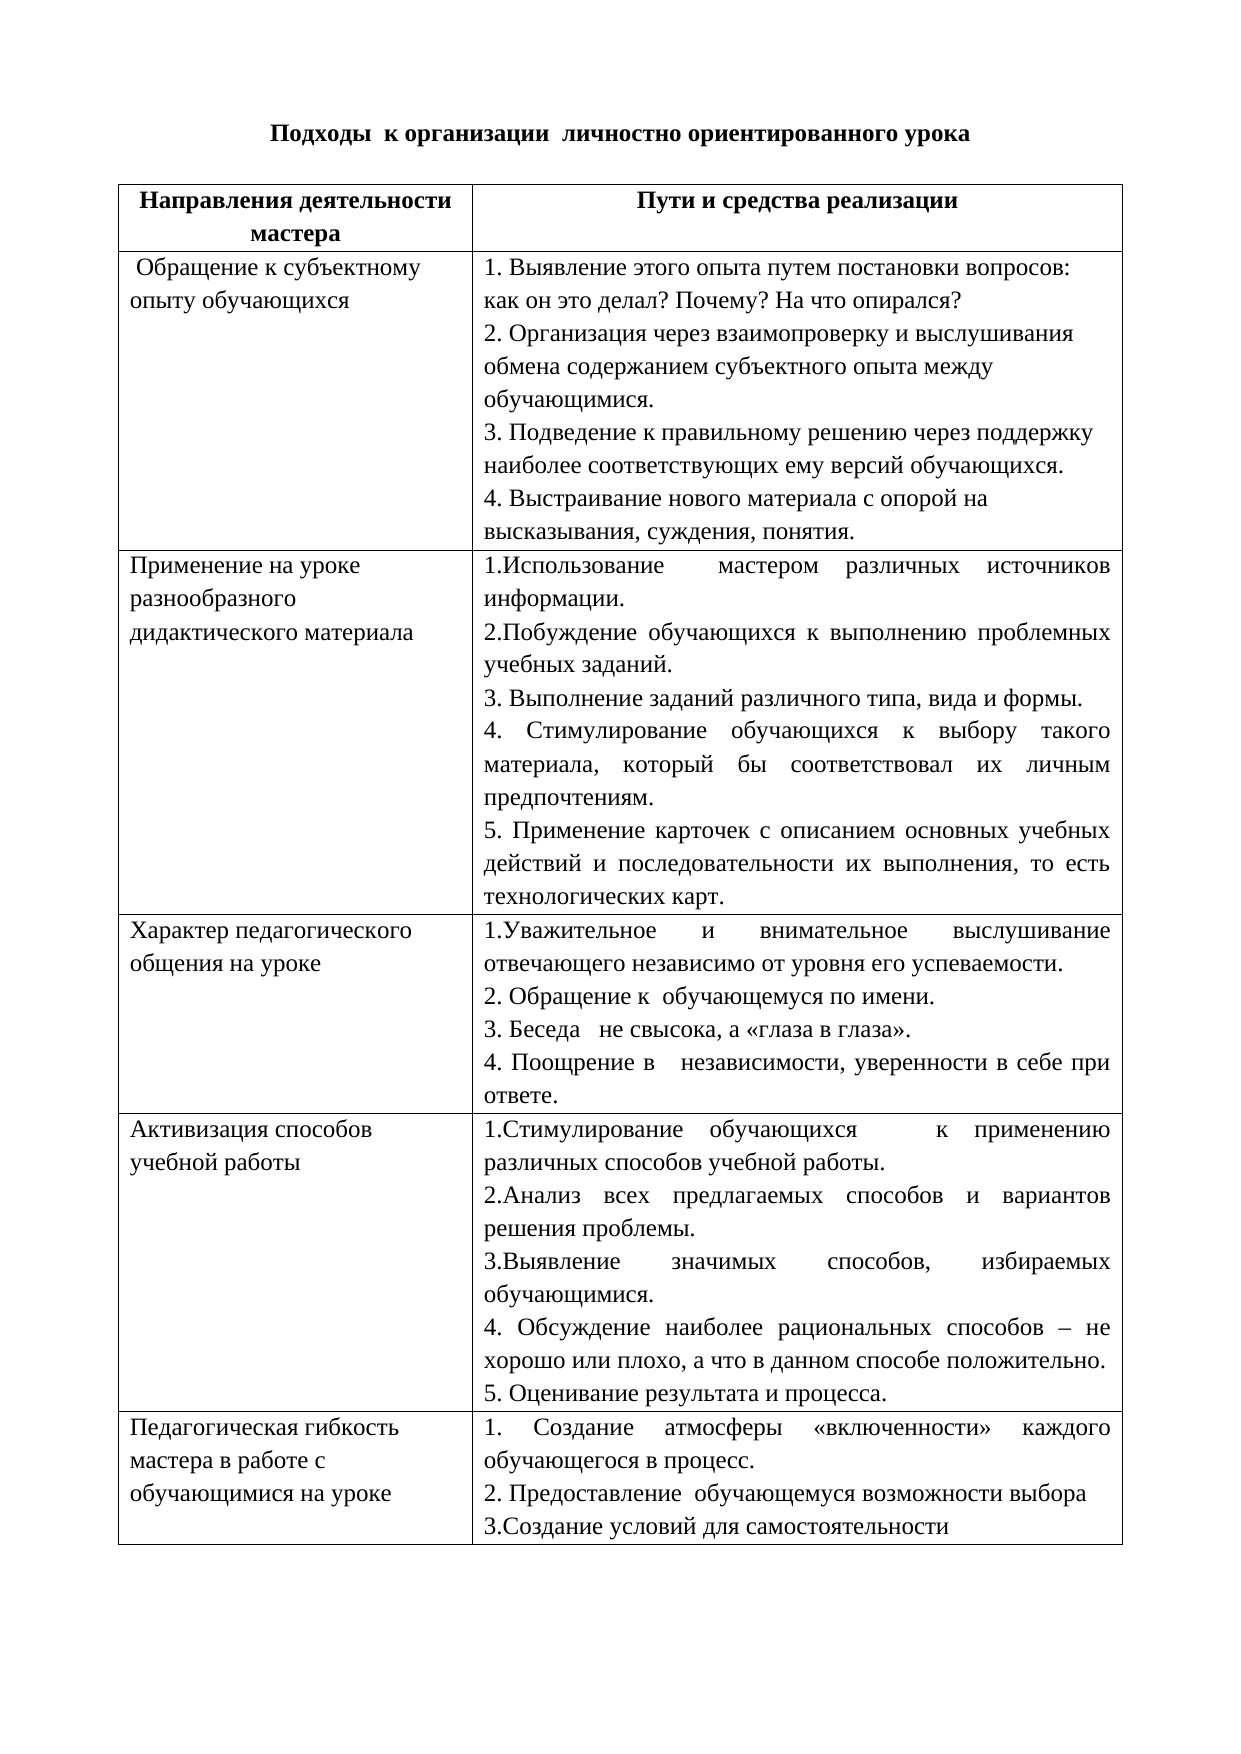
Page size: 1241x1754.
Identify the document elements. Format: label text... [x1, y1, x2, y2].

table_cell Применение на уроке разнообразного дидактического материала [119, 551, 472, 914]
text Подходы к организации личностно ориентированного урока [118, 118, 1122, 147]
table_cell 1.Уважительное и внимательное выслушивание отвечающего независимо от уровня его успеваемости. 2. Обращение к обучающемуся по имени. 3. Беседа не свысока, а «глаза в глаза». 4. Поощрение в независимости, уверенности в себе при ответе. [473, 915, 1122, 1113]
table_header Направления деятельности мастера [119, 185, 472, 251]
table_cell 1. Выявление этого опыта путем постановки вопросов: как он это делал? Почему? На что опирался? 2. Организация через взаимопроверку и выслушивания обмена содержанием субъектного опыта между обучающимися. 3. Подведение к правильному решению через поддержку наиболее соответствующих ему версий обучающихся. 4. Выстраивание нового материала с опорой на высказывания, суждения, понятия. [473, 252, 1122, 549]
table_header Пути и средства реализации [473, 185, 1122, 251]
table_cell 1.Стимулирование обучающихся к применению различных способов учебной работы. 2.Анализ всех предлагаемых способов и вариантов решения проблемы. 3.Выявление значимых способов, избираемых обучающимися. 4. Обсуждение наиболее рациональных способов – не хорошо или плохо, а что в данном способе положительно. 5. Оценивание результата и процесса. [473, 1114, 1122, 1411]
table_cell Активизация способов учебной работы [119, 1114, 472, 1411]
table_cell Характер педагогического общения на уроке [119, 915, 472, 1113]
table_cell Обращение к субъектному опыту обучающихся [119, 252, 472, 549]
table_cell 1. Создание атмосферы «включенности» каждого обучающегося в процесс. 2. Предоставление обучающемуся возможности выбора 3.Создание условий для самостоятельности [473, 1412, 1122, 1544]
table_cell 1.Использование мастером различных источников информации. 2.Побуждение обучающихся к выполнению проблемных учебных заданий. 3. Выполнение заданий различного типа, вида и формы. 4. Стимулирование обучающихся к выбору такого материала, который бы соответствовал их личным предпочтениям. 5. Применение карточек с описанием основных учебных действий и последовательности их выполнения, то есть технологических карт. [473, 551, 1122, 914]
table_cell Педагогическая гибкость мастера в работе с обучающимися на уроке [119, 1412, 472, 1544]
